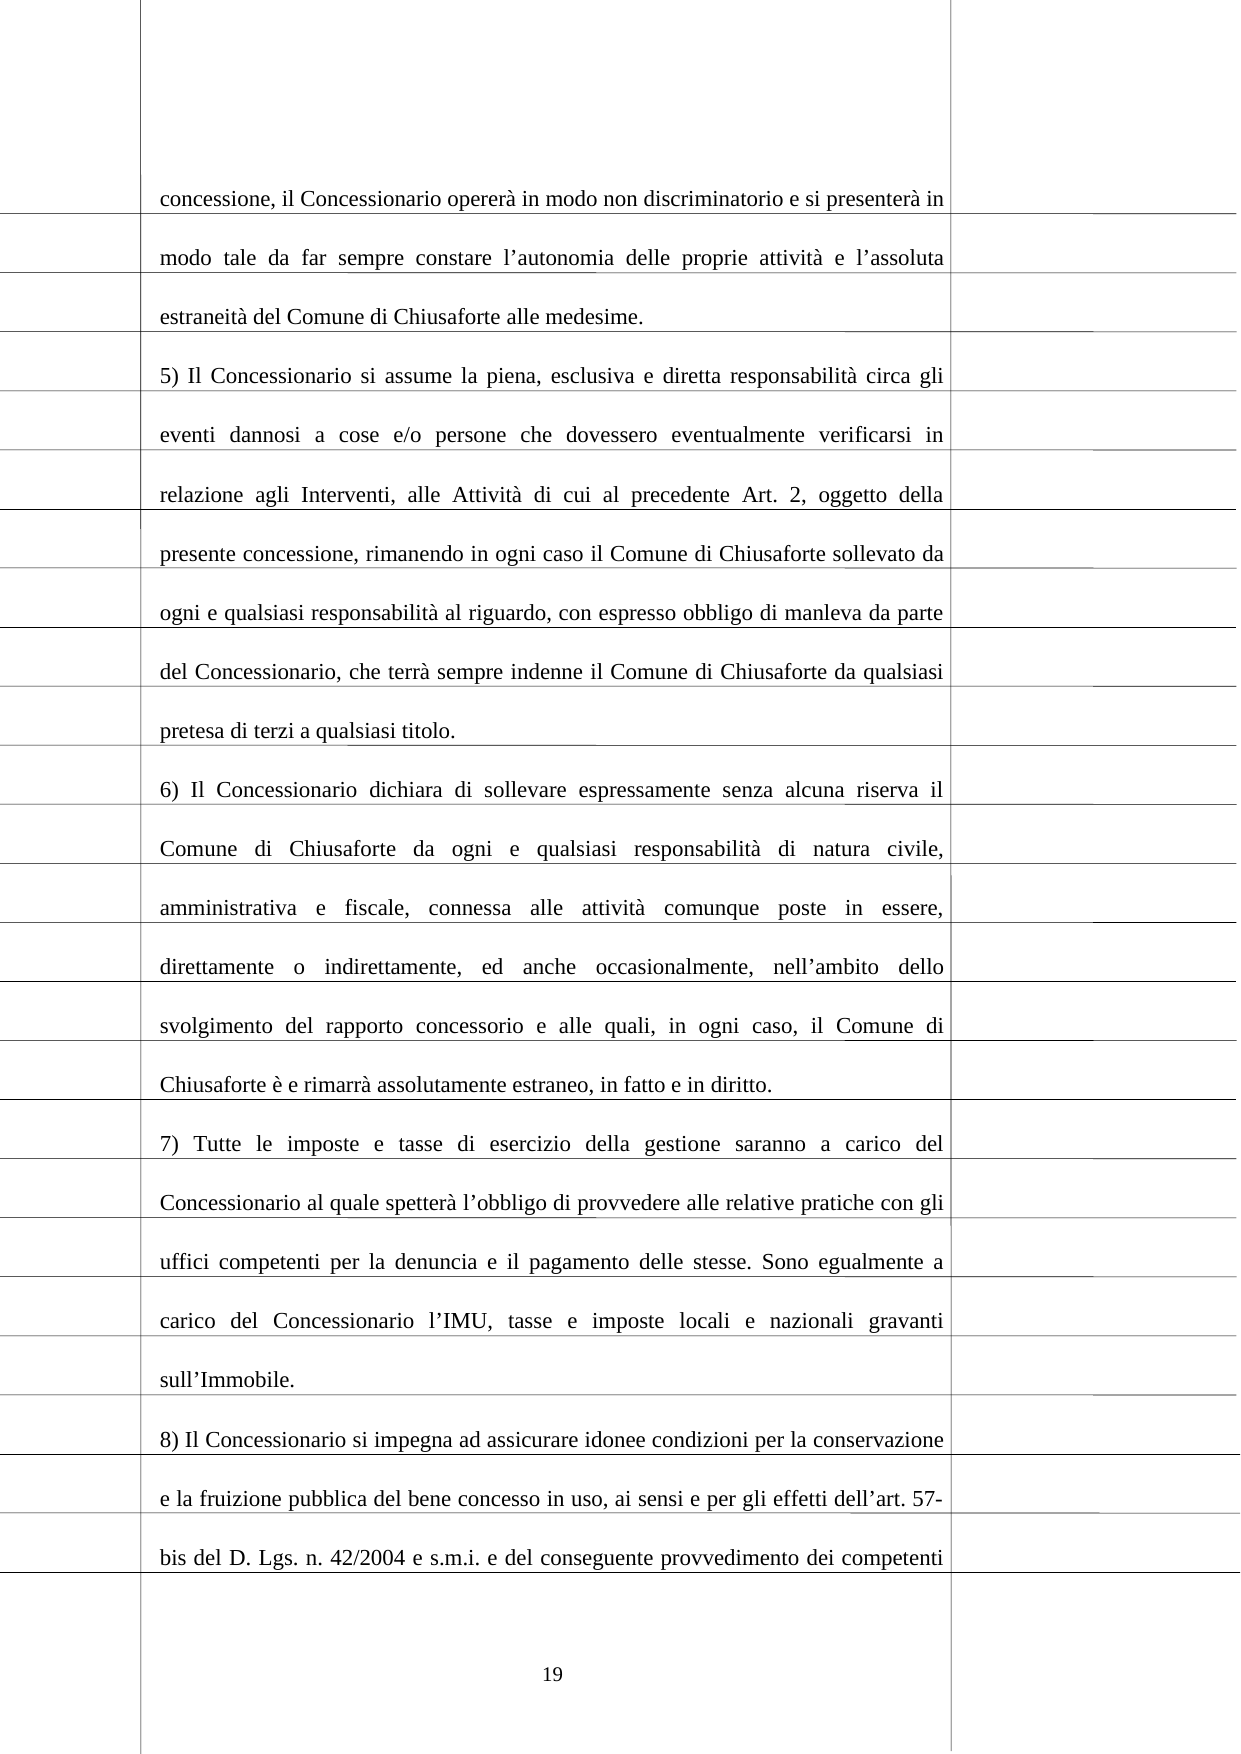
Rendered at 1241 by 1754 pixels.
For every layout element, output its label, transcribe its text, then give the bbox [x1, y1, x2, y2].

text 6) Il Concessionario dichiara di sollevare espressamente senza alcuna riserva il Comune di Chiusaforte da ogni e qualsiasi responsabilità di natura civile, amministrativa e fiscale, connessa alle attività comunque poste in essere, direttamente o indirettamente, ed anche occasionalmente, nell’ambito dello svolgimento del rapporto concessorio e alle quali, in ogni caso, il Comune di Chiusaforte è e rimarrà assolutamente estraneo, in fatto e in diritto. [159, 750, 945, 1104]
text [159, 1400, 945, 1577]
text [159, 159, 945, 337]
text 5) Il Concessionario si assume la piena, esclusiva e diretta responsabilità circa gli eventi dannosi a cose e/o persone che dovessero eventualmente verificarsi in relazione agli Interventi, alle Attività di cui al precedente Art. 2, oggetto della presente concessione, rimanendo in ogni caso il Comune di Chiusaforte sollevato da ogni e qualsiasi responsabilità al riguardo, con espresso obbligo di manleva da parte del Concessionario, che terrà sempre indenne il Comune di Chiusaforte da qualsiasi pretesa di terzi a qualsiasi titolo. [159, 337, 945, 750]
text 7) Tutte le imposte e tasse di esercizio della gestione saranno a carico del Concessionario al quale spetterà l’obbligo di provvedere alle relative pratiche con gli uffici competenti per la denuncia e il pagamento delle stesse. Sono egualmente a carico del Concessionario l’IMU, tasse e imposte locali e nazionali gravanti sull’Immobile. [159, 1104, 945, 1400]
